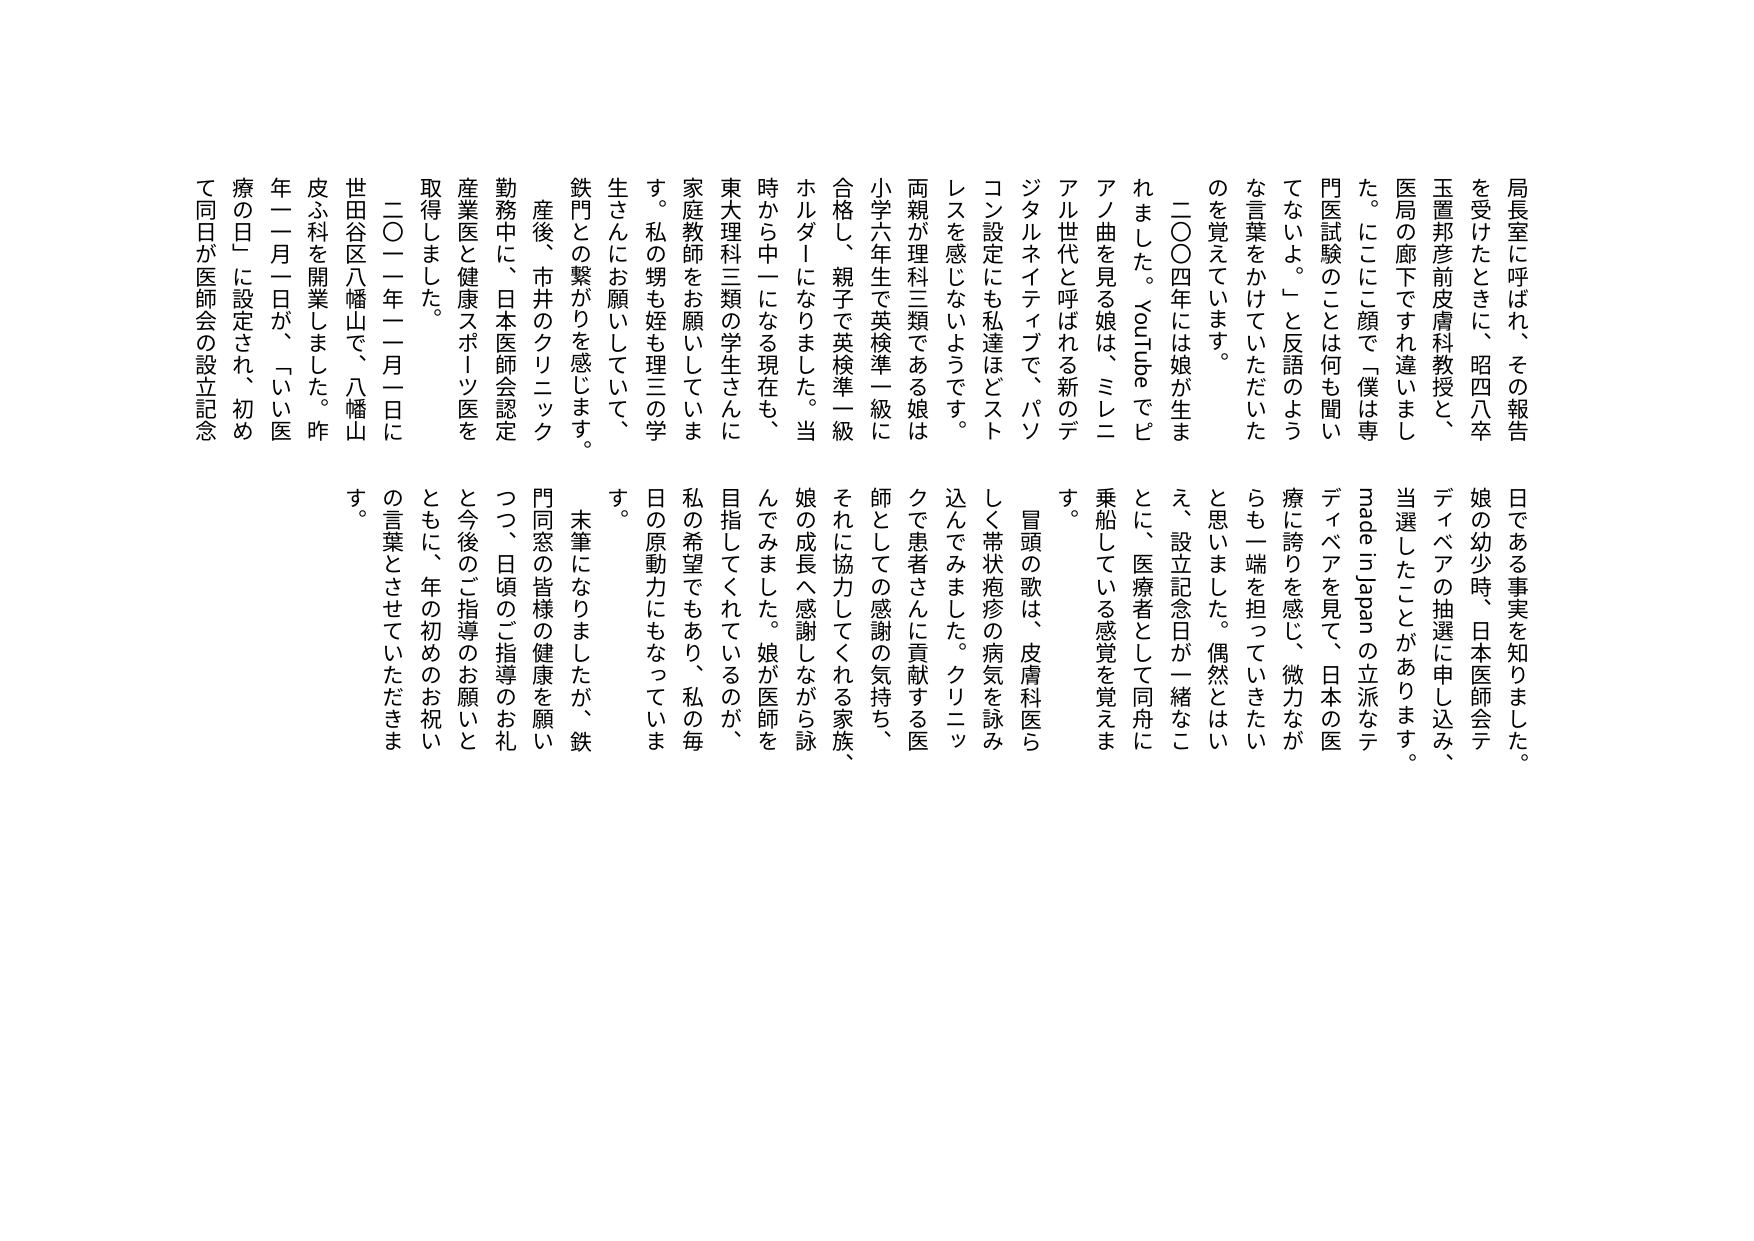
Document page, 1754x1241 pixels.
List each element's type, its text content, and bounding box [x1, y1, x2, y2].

text 末筆になりましたが、鉄門同窓の皆様の健康を願いつつ、日頃のご指導のお礼と今後のご指導のお願いとともに、年の初めのお祝いの言葉とさせていただきます。 [337, 487, 600, 753]
text 二〇〇四年には娘が生まれました。YouTubeでピアノ曲を見る娘は、ミレニアル世代と呼ばれる新のデジタルネイティブで、パソコン設定にも私達ほどストレスを感じないようです。両親が理科三類である娘は小学六年生で英検準一級に合格し、親子で英検準一級ホルダーになりました。当時から中一になる現在も、東大理科三類の学生さんに家庭教師をお願いしています。私の甥も姪も理三の学生さんにお願いしていて、鉄門との繋がりを感じます。 [562, 177, 1200, 443]
text 二〇一一年一一月一日に世田谷区八幡山で、八幡山皮ふ科を開業しました。昨年一一月一日が、「いい医療の日」に設定され、初めて同日が医師会の設立記念日である事実を知りました。娘の幼少時、日本医師会テディベアの抽選に申し込み、当選したことがあります。made in Japanの立派なテディベアを見て、日本の医療に誇りを感じ、微力ながらも一端を担っていきたいと思いました。偶然とはいえ、設立記念日が一緒なことに、医療者として同舟に乗船している感覚を覚えます。 [1050, 487, 1537, 753]
text 冒頭の歌は、皮膚科医らしく帯状疱疹の病気を詠み込んでみました。クリニックで患者さんに貢献する医師としての感謝の気持ち、それに協力してくれる家族、娘の成長へ感謝しながら詠んでみました。娘が医師を目指してくれているのが、私の希望でもあり、私の毎日の原動力にもなっています。 [600, 487, 1050, 753]
text 産後、市井のクリニック勤務中に、日本医師会認定産業医と健康スポーツ医を取得しました。 [412, 177, 562, 443]
text 二〇一一年一一月一日に世田谷区八幡山で、八幡山皮ふ科を開業しました。昨年一一月一日が、「いい医療の日」に設定され、初めて同日が医師会の設立記念日である事実を知りました。娘の幼少時、日本医師会テディベアの抽選に申し込み、当選したことがあります。made in Japanの立派なテディベアを見て、日本の医療に誇りを感じ、微力ながらも一端を担っていきたいと思いました。偶然とはいえ、設立記念日が一緒なことに、医療者として同舟に乗船している感覚を覚えます。 [187, 177, 412, 443]
